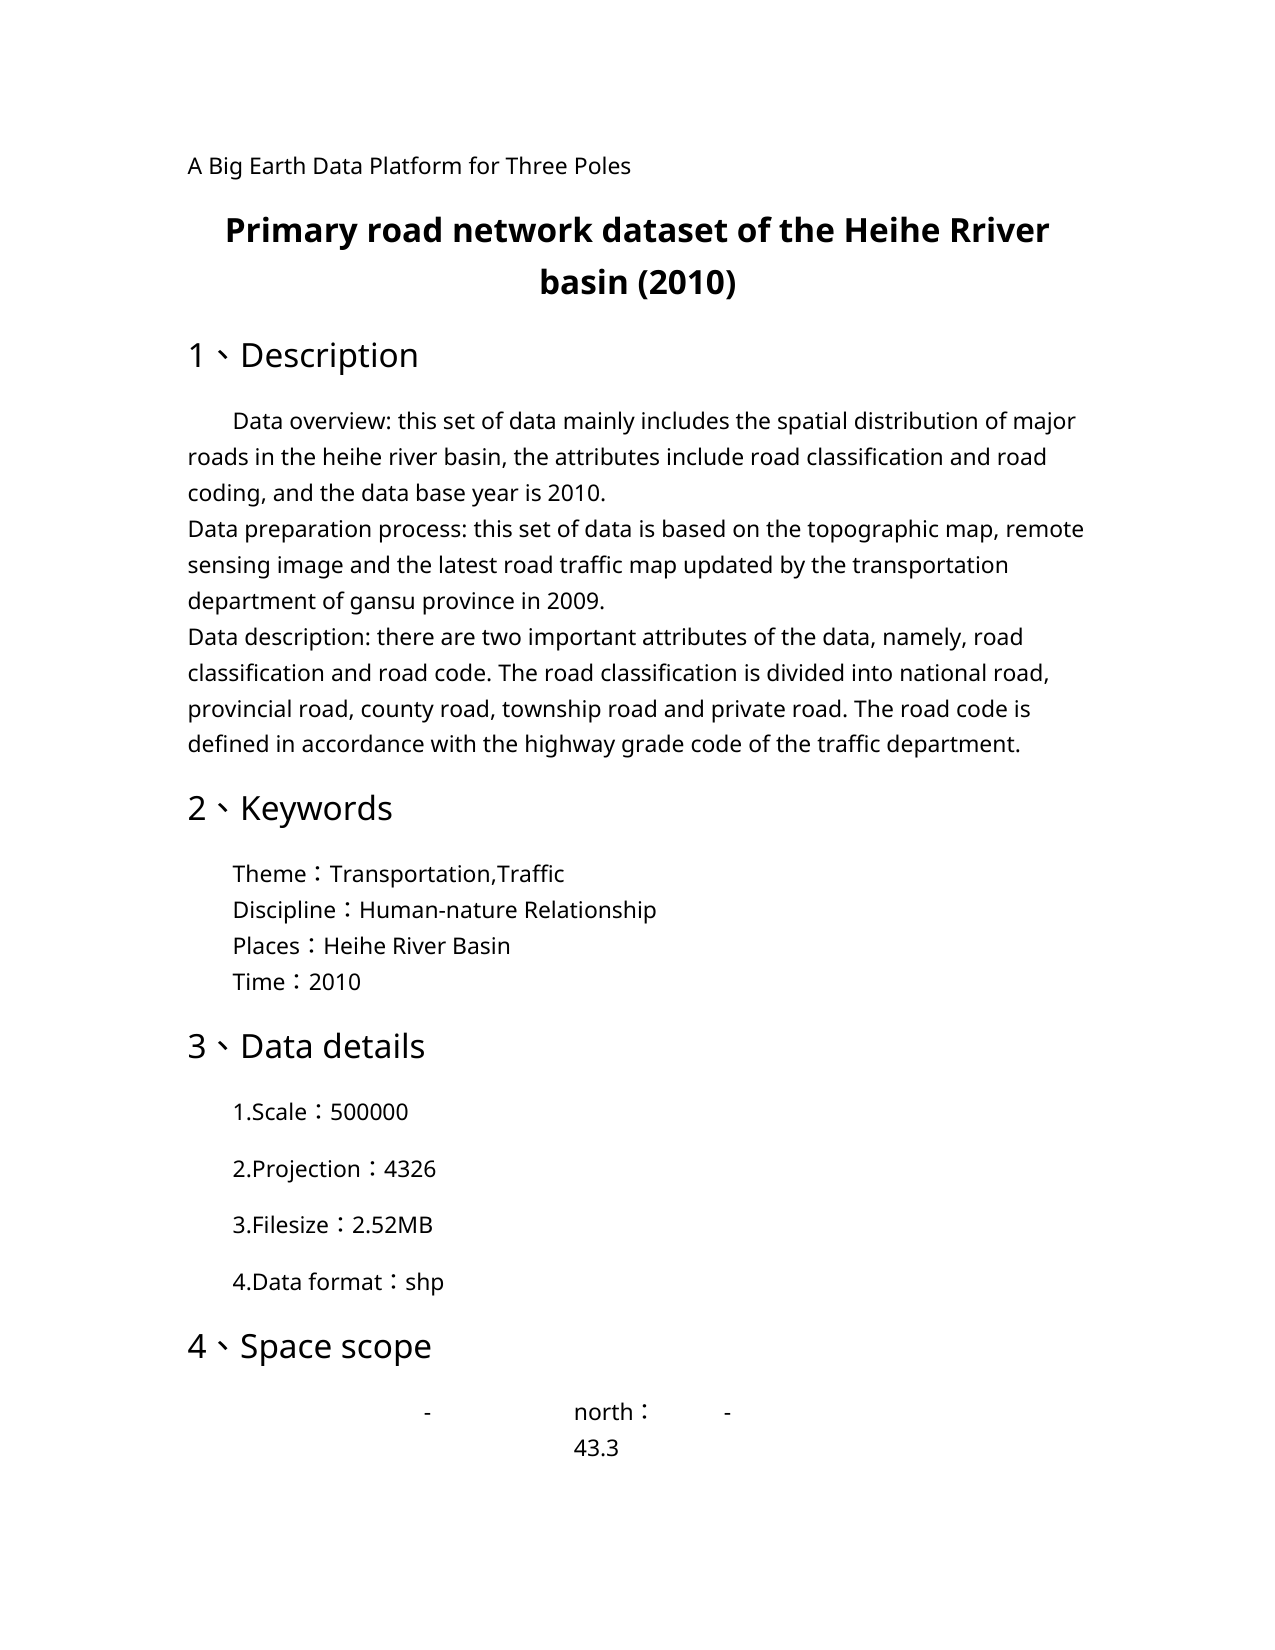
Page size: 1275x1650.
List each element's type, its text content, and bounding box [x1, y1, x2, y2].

text 2、Keywords [187, 785, 1087, 831]
table_header - [713, 1396, 862, 1488]
text 1.Scale：500000 [232, 1096, 1087, 1127]
text 4、Space scope [187, 1323, 1087, 1368]
text 4.Data format：shp [232, 1266, 1087, 1297]
text 3.Filesize：2.52MB [232, 1209, 1087, 1241]
table_header - [413, 1396, 562, 1488]
text 1、Description [187, 332, 1087, 377]
text Data overview: this set of data mainly includes the spatial distribution of major roads in the heihe river basin, the attributes include road classification and road coding, and the data base year is 2010. Data preparation process: this set of data is based on the topographic map, remote sensing image and the latest road traffic map updated by the transportation department of gansu province in 2009. Data description: there are two important attributes of the data, namely, road classification and road code. The road classification is divided into national road, provincial road, county road, township road and private road. The road code is defined in accordance with the highway grade code of the traffic department. [187, 405, 1087, 760]
text Primary road network dataset of the Heihe Rriver basin (2010) [187, 207, 1087, 304]
text A Big Earth Data Platform for Three Poles [187, 150, 1087, 181]
text 2.Projection：4326 [232, 1153, 1087, 1184]
text 3、Data details [187, 1023, 1087, 1068]
table_header north：43.3 [563, 1396, 712, 1488]
text Theme：Transportation,Traffic Discipline：Human-nature Relationship Places：Heihe River Basin Time：2010 [232, 858, 1087, 997]
